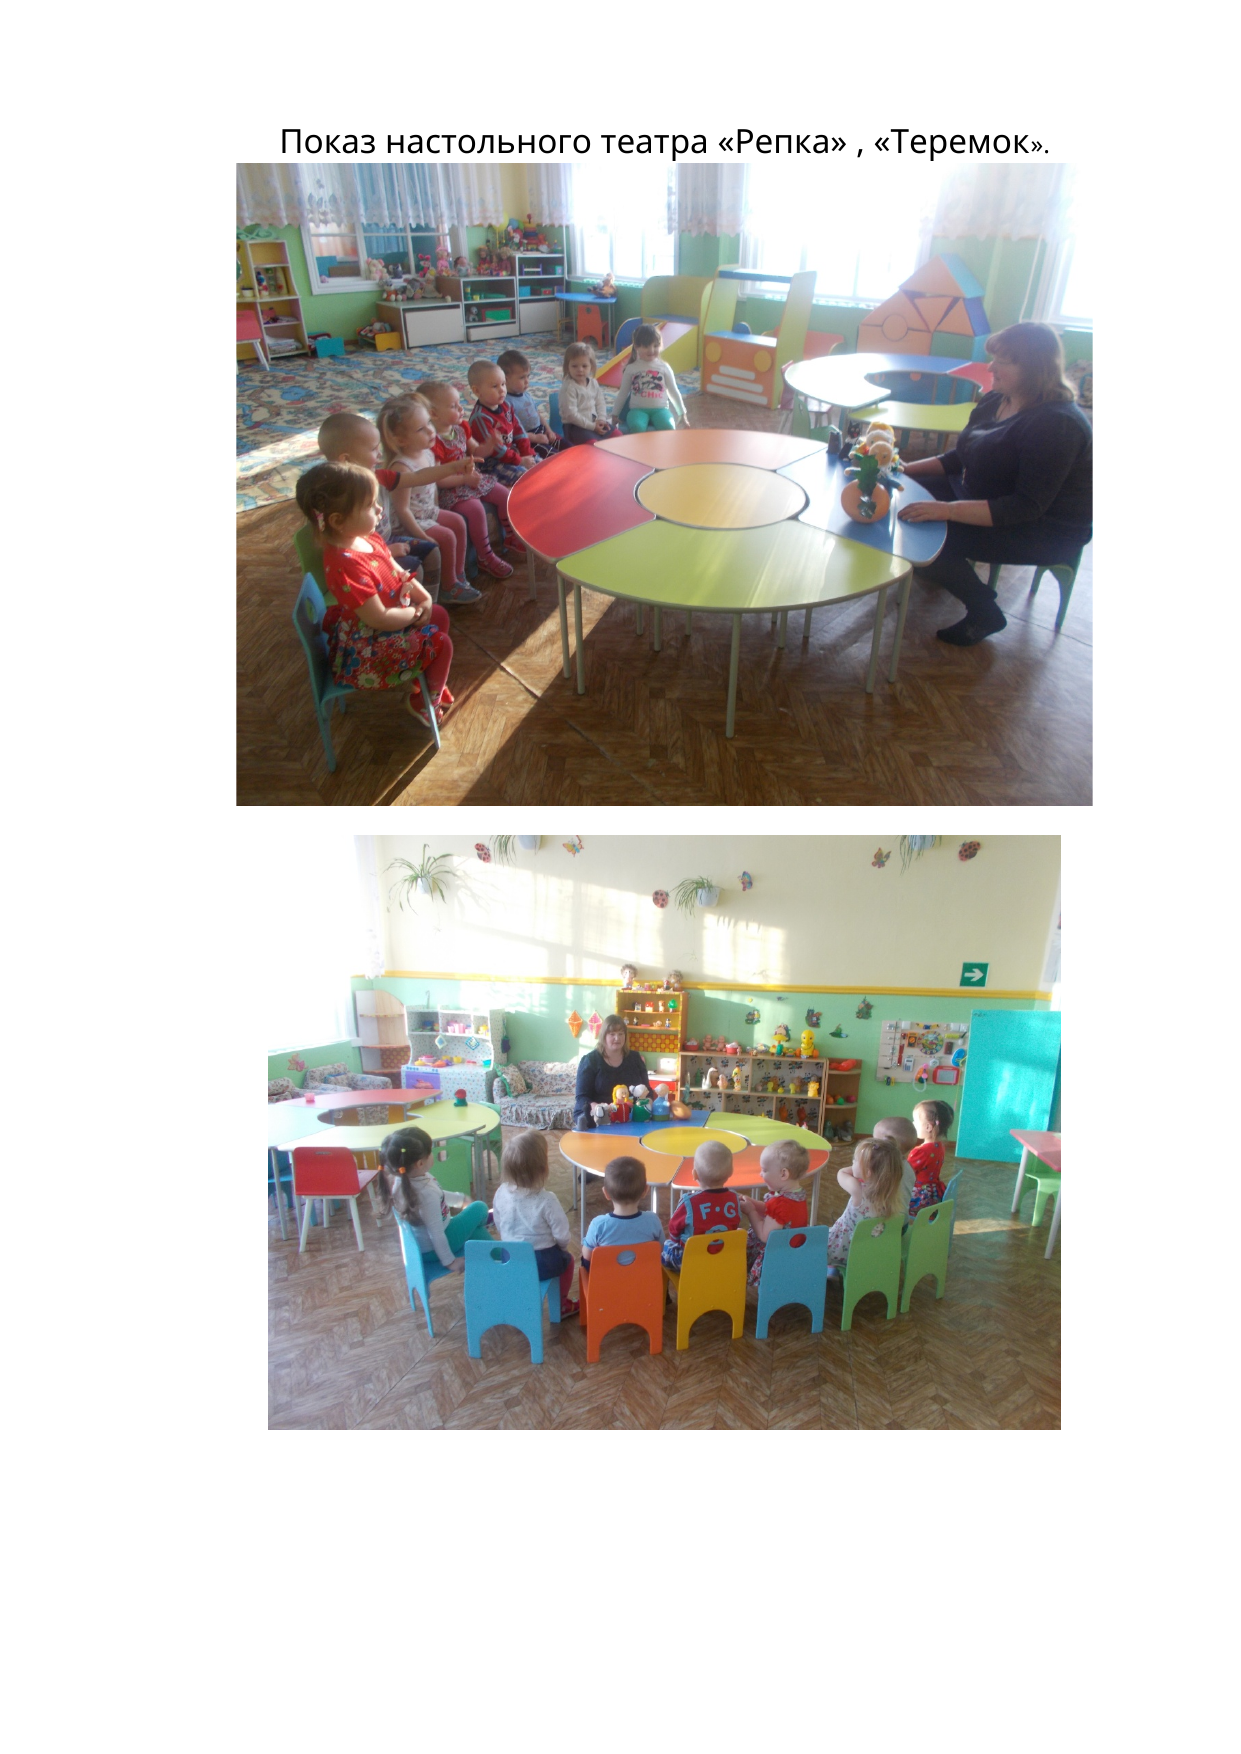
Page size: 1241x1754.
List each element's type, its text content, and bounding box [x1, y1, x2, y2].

picture [236, 163, 1093, 806]
picture [268, 835, 1061, 1430]
